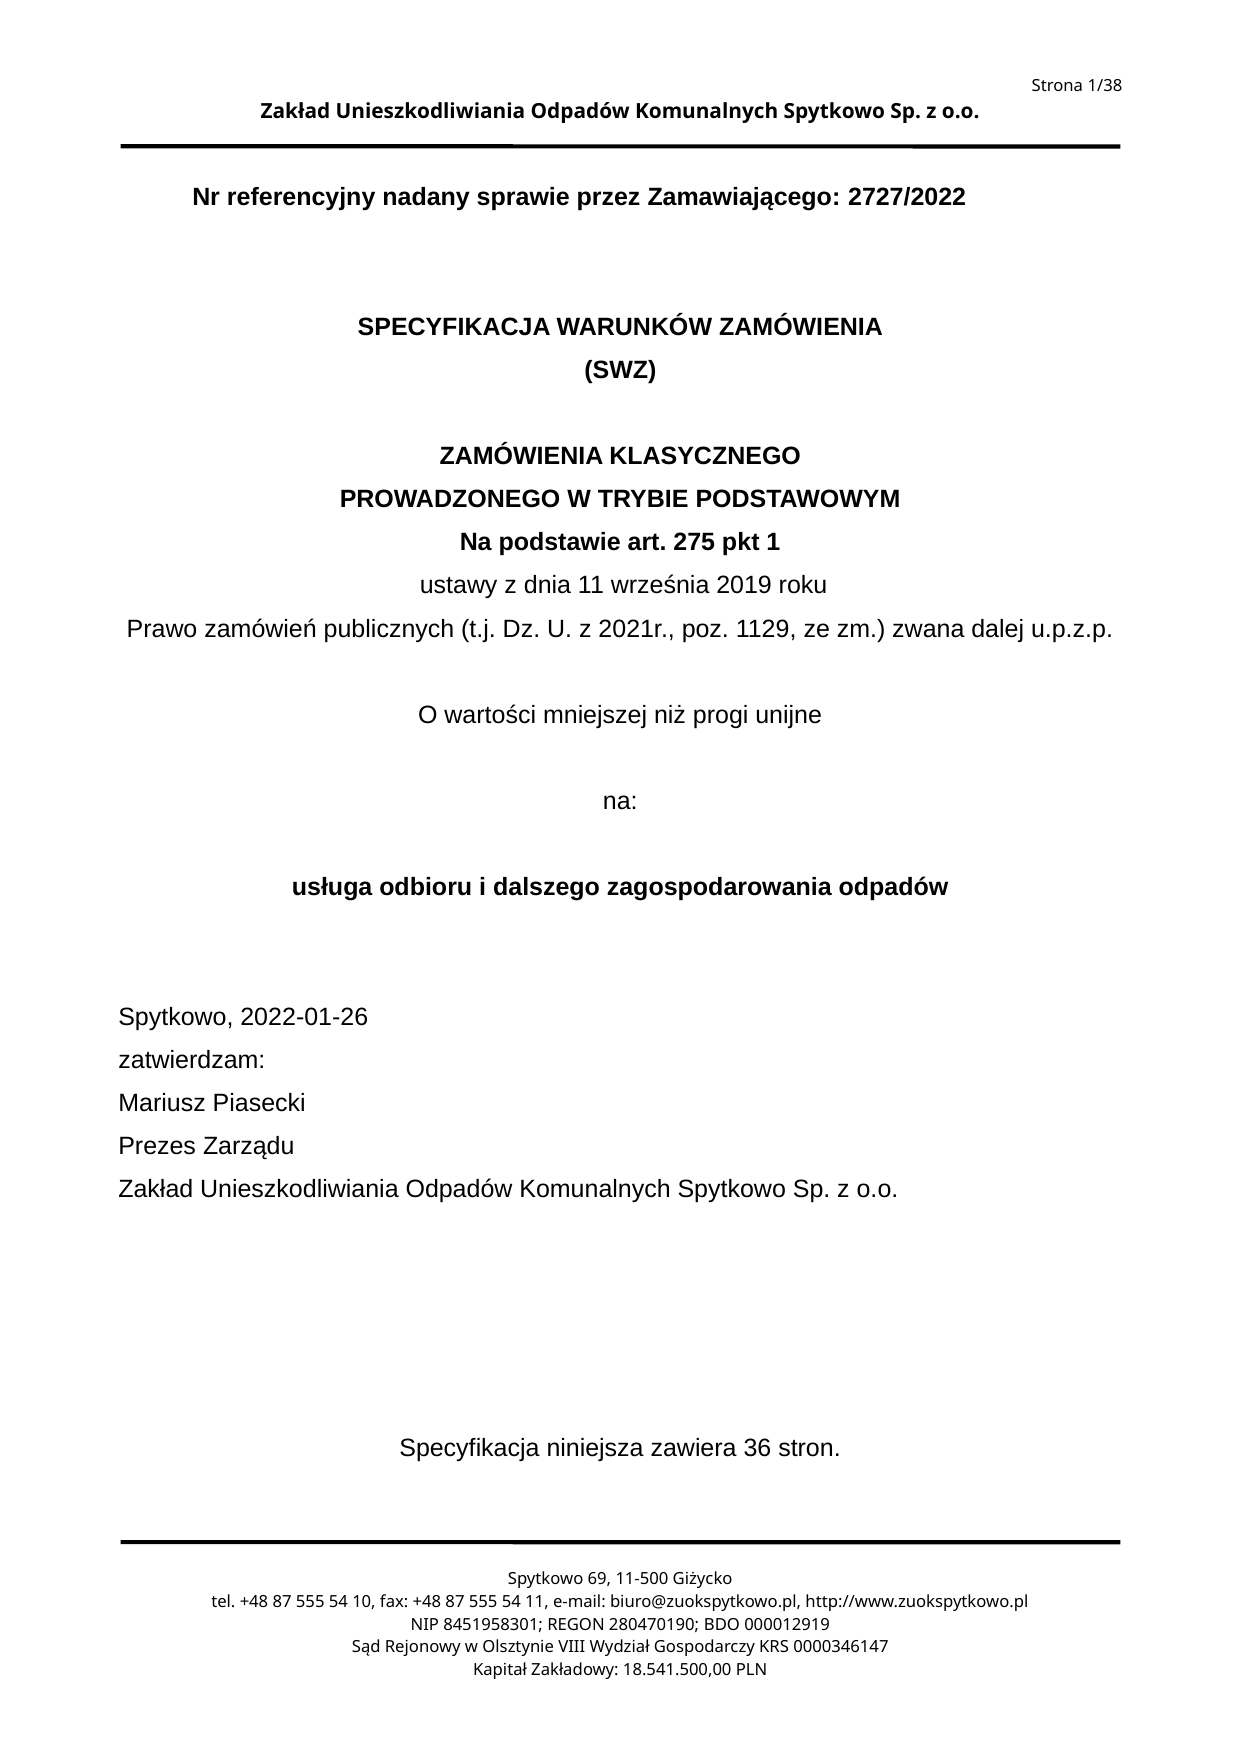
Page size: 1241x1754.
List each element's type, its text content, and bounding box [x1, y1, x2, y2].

text O wartości mniejszej niż progi unijne [118, 700, 1122, 729]
text ZAMÓWIENIA KLASYCZNEGO [118, 441, 1122, 470]
text Specyfikacja niniejsza zawiera 36 stron. [118, 1433, 1122, 1462]
text Spytkowo, 2022-01-26 [118, 1002, 1122, 1031]
text (SWZ) [118, 355, 1122, 384]
text SPECYFIKACJA WARUNKÓW ZAMÓWIENIA [118, 312, 1122, 341]
text na: [118, 786, 1122, 815]
text usługa odbioru i dalszego zagospodarowania odpadów [118, 872, 1122, 901]
text PROWADZONEGO W TRYBIE PODSTAWOWYM [118, 484, 1122, 513]
text zatwierdzam: Mariusz Piasecki Prezes Zarządu [118, 1045, 1122, 1160]
text ustawy z dnia 11 września 2019 roku [118, 571, 1122, 599]
text Na podstawie art. 275 pkt 1 [118, 527, 1122, 556]
text Zakład Unieszkodliwiania Odpadów Komunalnych Spytkowo Sp. z o.o. [118, 1174, 1122, 1203]
text Nr referencyjny nadany sprawie przez Zamawiającego: 2727/2022 [192, 182, 1122, 211]
text Prawo zamówień publicznych (t.j. Dz. U. z 2021r., poz. 1129, ze zm.) zwana dalej u.p.z.p. [118, 614, 1122, 642]
